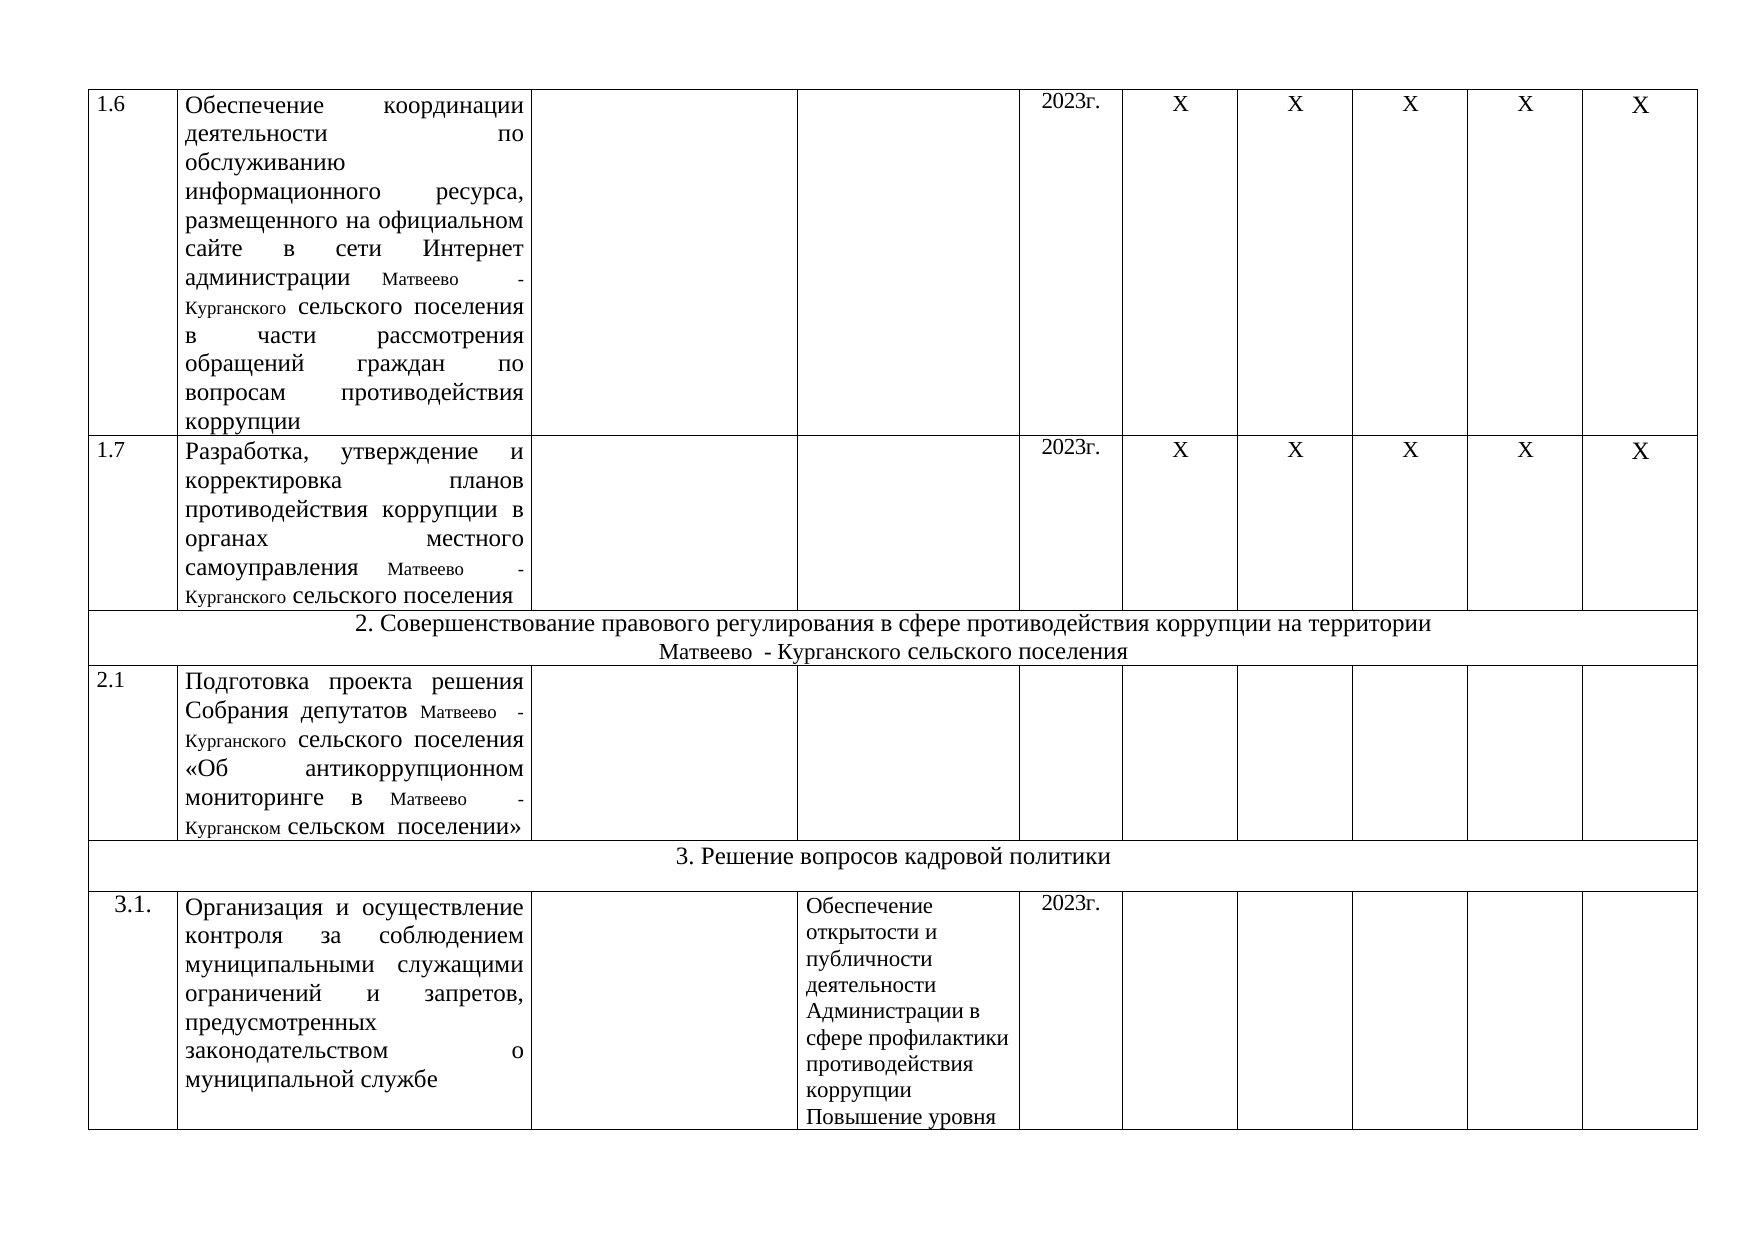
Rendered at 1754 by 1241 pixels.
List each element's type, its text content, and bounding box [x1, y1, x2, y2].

table_cell [532, 892, 797, 1129]
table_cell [798, 892, 1019, 1129]
table_cell [1583, 892, 1697, 1129]
table_cell Х [1123, 436, 1237, 609]
table_cell Подготовка проекта решения Собрания депутатов Матвеево - Курганского сельского поселения «Об антикоррупционном мониторинге в Матвеево - Курганском сельском поселении» [178, 666, 531, 840]
table_cell 3. Решение вопросов кадровой политики [89, 841, 1697, 891]
table_cell Х [1583, 436, 1697, 609]
table_cell [798, 90, 1019, 435]
table_cell Х [1583, 90, 1697, 435]
table_cell [1468, 666, 1582, 840]
table_cell 2023г. [1020, 90, 1122, 435]
table_cell [798, 436, 1019, 609]
table_cell Х [1238, 90, 1352, 435]
table_cell Х [1468, 90, 1582, 435]
table_cell [1238, 666, 1352, 840]
table_cell 1.7 [89, 436, 177, 609]
table_cell Х [1123, 90, 1237, 435]
table_cell [1353, 892, 1467, 1129]
table_cell [798, 666, 1019, 840]
table_cell [1583, 666, 1697, 840]
table_cell Х [1353, 436, 1467, 609]
table_cell [1468, 892, 1582, 1129]
table_cell Х [1238, 436, 1352, 609]
table_cell [532, 666, 797, 840]
table_cell Разработка, утверждение и корректировка планов противодействия коррупции в органах местного самоуправления Матвеево - Курганского сельского поселения [178, 436, 531, 609]
table_cell [532, 436, 797, 609]
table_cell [178, 892, 531, 1129]
table_cell Х [1353, 90, 1467, 435]
table_cell 2. Совершенствование правового регулирования в сфере противодействия коррупции на территории Матвеево - Курганского сельского поселения [89, 611, 1697, 665]
table_cell 1.6 [89, 90, 177, 435]
table_cell [532, 90, 797, 435]
table_cell [1238, 892, 1352, 1129]
table_cell [1353, 666, 1467, 840]
table_cell 2.1 [89, 666, 177, 840]
table_cell Обеспечение координации деятельности по обслуживанию информационного ресурса, размещенного на официальном сайте в сети Интернет администрации Матвеево - Курганского сельского поселения в части рассмотрения обращений граждан по вопросам противодействия коррупции [178, 90, 531, 435]
table_cell Х [1468, 436, 1582, 609]
table_cell 2023г. [1020, 892, 1122, 1129]
table_cell 2023г. [1020, 436, 1122, 609]
table_cell [1123, 892, 1237, 1129]
table_cell [1123, 666, 1237, 840]
table_cell [1020, 666, 1122, 840]
table_cell 3.1. [89, 892, 177, 1129]
